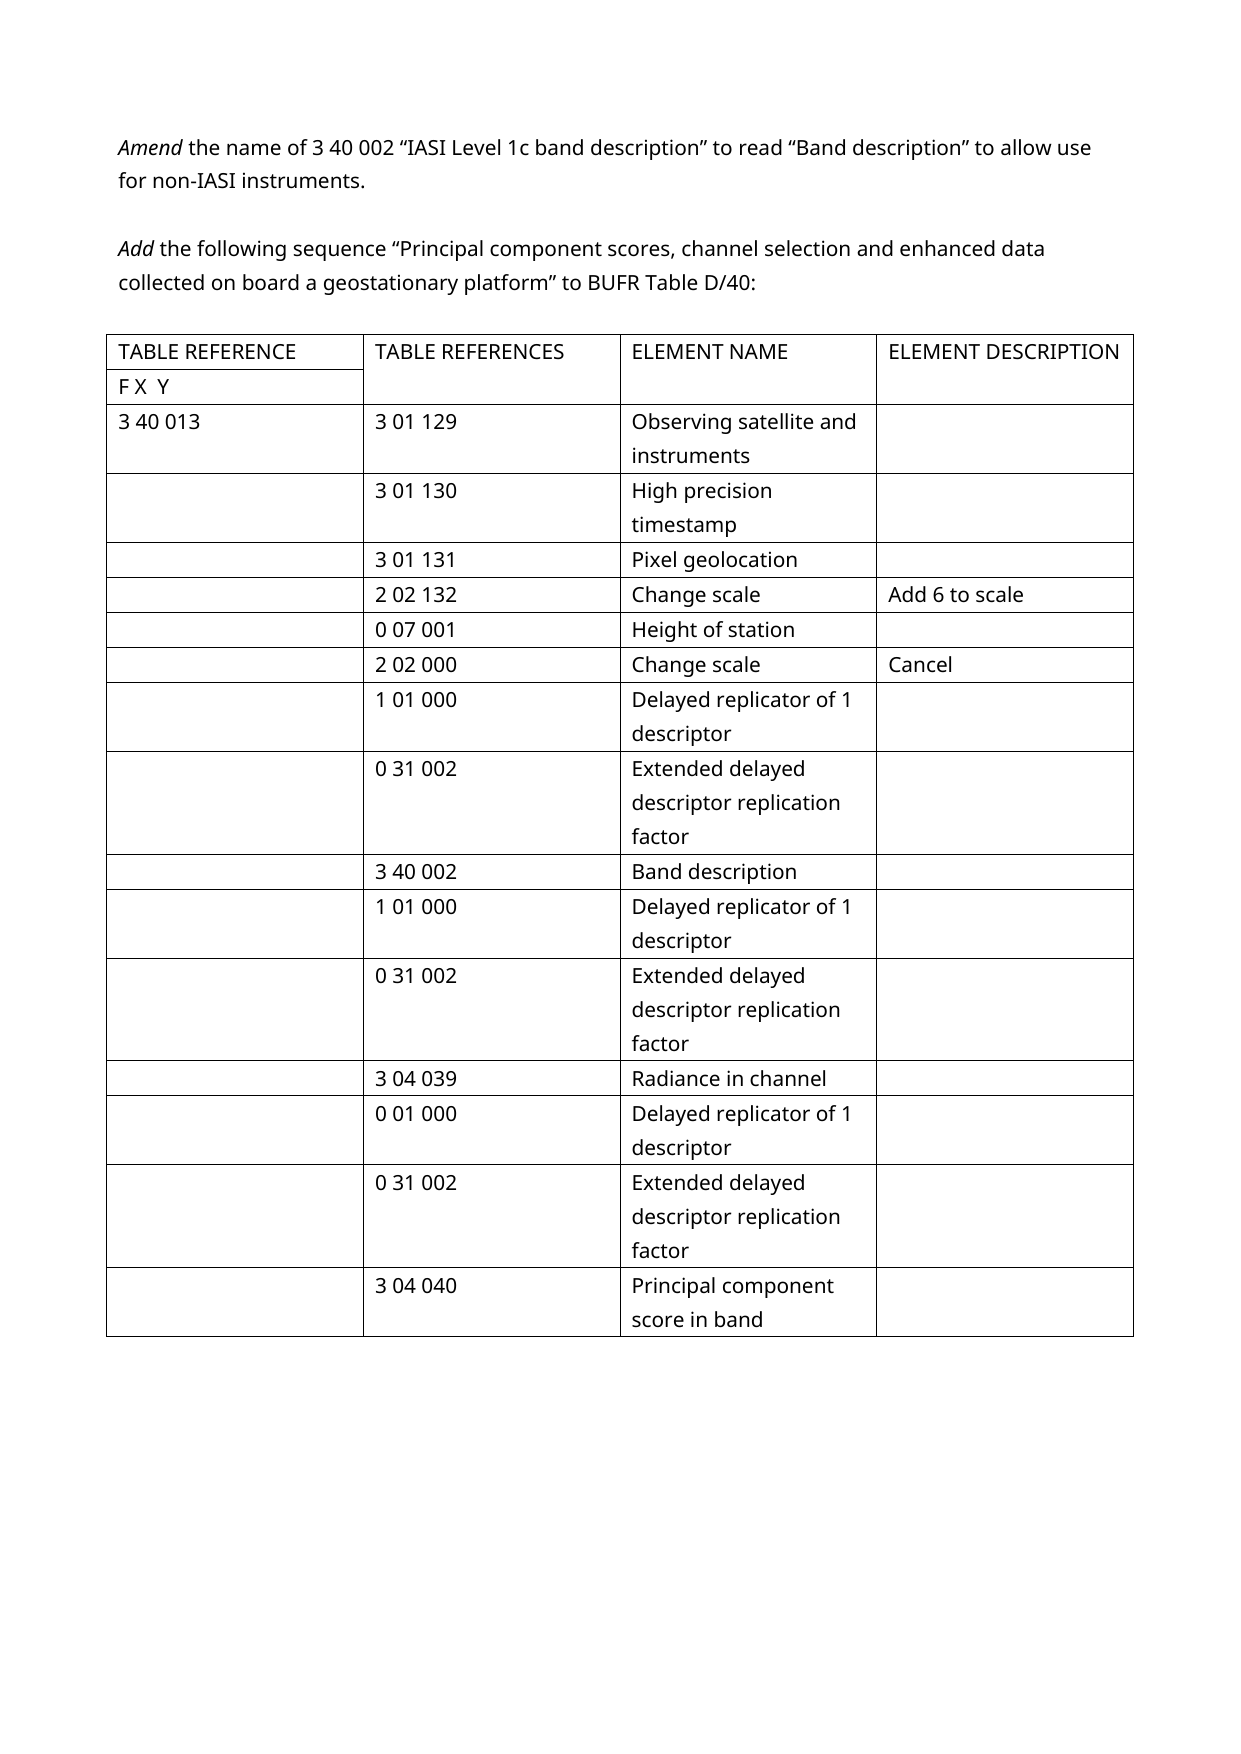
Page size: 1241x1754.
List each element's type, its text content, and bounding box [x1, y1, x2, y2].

table_cell [107, 890, 363, 957]
table_cell [107, 1096, 363, 1164]
table_cell [877, 613, 1133, 647]
table_cell [107, 578, 363, 612]
table_cell [877, 959, 1133, 1060]
table_cell [877, 890, 1133, 957]
table_cell 3 40 002 [364, 855, 620, 888]
table_cell High precision timestamp [621, 474, 876, 542]
table_cell Delayed replicator of 1 descriptor [621, 890, 876, 957]
table_cell 2 02 000 [364, 648, 620, 682]
table_cell Extended delayed descriptor replication factor [621, 959, 876, 1060]
table_cell 3 01 129 [364, 405, 620, 473]
table_cell [107, 855, 363, 888]
table_cell [877, 1165, 1133, 1267]
table_cell [877, 1096, 1133, 1164]
table_cell 0 31 002 [364, 1165, 620, 1267]
table_cell 3 01 131 [364, 543, 620, 577]
table_cell Height of station [621, 613, 876, 647]
table_cell Delayed replicator of 1 descriptor [621, 1096, 876, 1164]
table_cell [877, 474, 1133, 542]
table_cell [877, 1268, 1133, 1336]
table_cell [107, 1165, 363, 1267]
table_cell 2 02 132 [364, 578, 620, 612]
table_cell [107, 613, 363, 647]
table_cell 3 01 130 [364, 474, 620, 542]
text Add the following sequence “Principal component scores, channel selection and enhanced data collected on board a geostationary platform” to BUFR Table D/40: [118, 232, 1122, 300]
table_cell F X Y [107, 370, 363, 404]
table_header TABLE REFERENCE [107, 335, 363, 369]
table_cell Extended delayed descriptor replication factor [621, 752, 876, 853]
table_cell Radiance in channel [621, 1061, 876, 1095]
table_cell Pixel geolocation [621, 543, 876, 577]
table_cell [107, 959, 363, 1060]
table_cell Add 6 to scale [877, 578, 1133, 612]
table_cell [877, 405, 1133, 473]
table_cell [107, 543, 363, 577]
table_cell [107, 1061, 363, 1095]
table_header ELEMENT NAME [621, 335, 876, 404]
table_cell 0 01 000 [364, 1096, 620, 1164]
table_cell [107, 752, 363, 853]
table_cell [107, 1268, 363, 1336]
table_cell 0 31 002 [364, 752, 620, 853]
table_cell Extended delayed descriptor replication factor [621, 1165, 876, 1267]
table_cell 3 04 039 [364, 1061, 620, 1095]
table_cell Change scale [621, 648, 876, 682]
text Amend the name of 3 40 002 “IASI Level 1c band description” to read “Band description” to allow use for non-IASI instruments. [118, 130, 1122, 198]
table_cell Observing satellite and instruments [621, 405, 876, 473]
table_cell [107, 474, 363, 542]
table_cell 1 01 000 [364, 890, 620, 957]
table_cell Band description [621, 855, 876, 888]
table_cell 1 01 000 [364, 683, 620, 751]
table_cell Delayed replicator of 1 descriptor [621, 683, 876, 751]
table_cell Cancel [877, 648, 1133, 682]
table_cell 0 31 002 [364, 959, 620, 1060]
table_header ELEMENT DESCRIPTION [877, 335, 1133, 404]
table_cell [877, 752, 1133, 853]
table_cell Change scale [621, 578, 876, 612]
table_cell [877, 1061, 1133, 1095]
table_cell Principal component score in band [621, 1268, 876, 1336]
table_cell [877, 683, 1133, 751]
table_cell 3 40 013 [107, 405, 363, 473]
table_cell 3 04 040 [364, 1268, 620, 1336]
table_cell [877, 855, 1133, 888]
table_cell 0 07 001 [364, 613, 620, 647]
table_cell [107, 648, 363, 682]
table_cell [877, 543, 1133, 577]
table_cell [107, 683, 363, 751]
table_header TABLE REFERENCES [364, 335, 620, 404]
